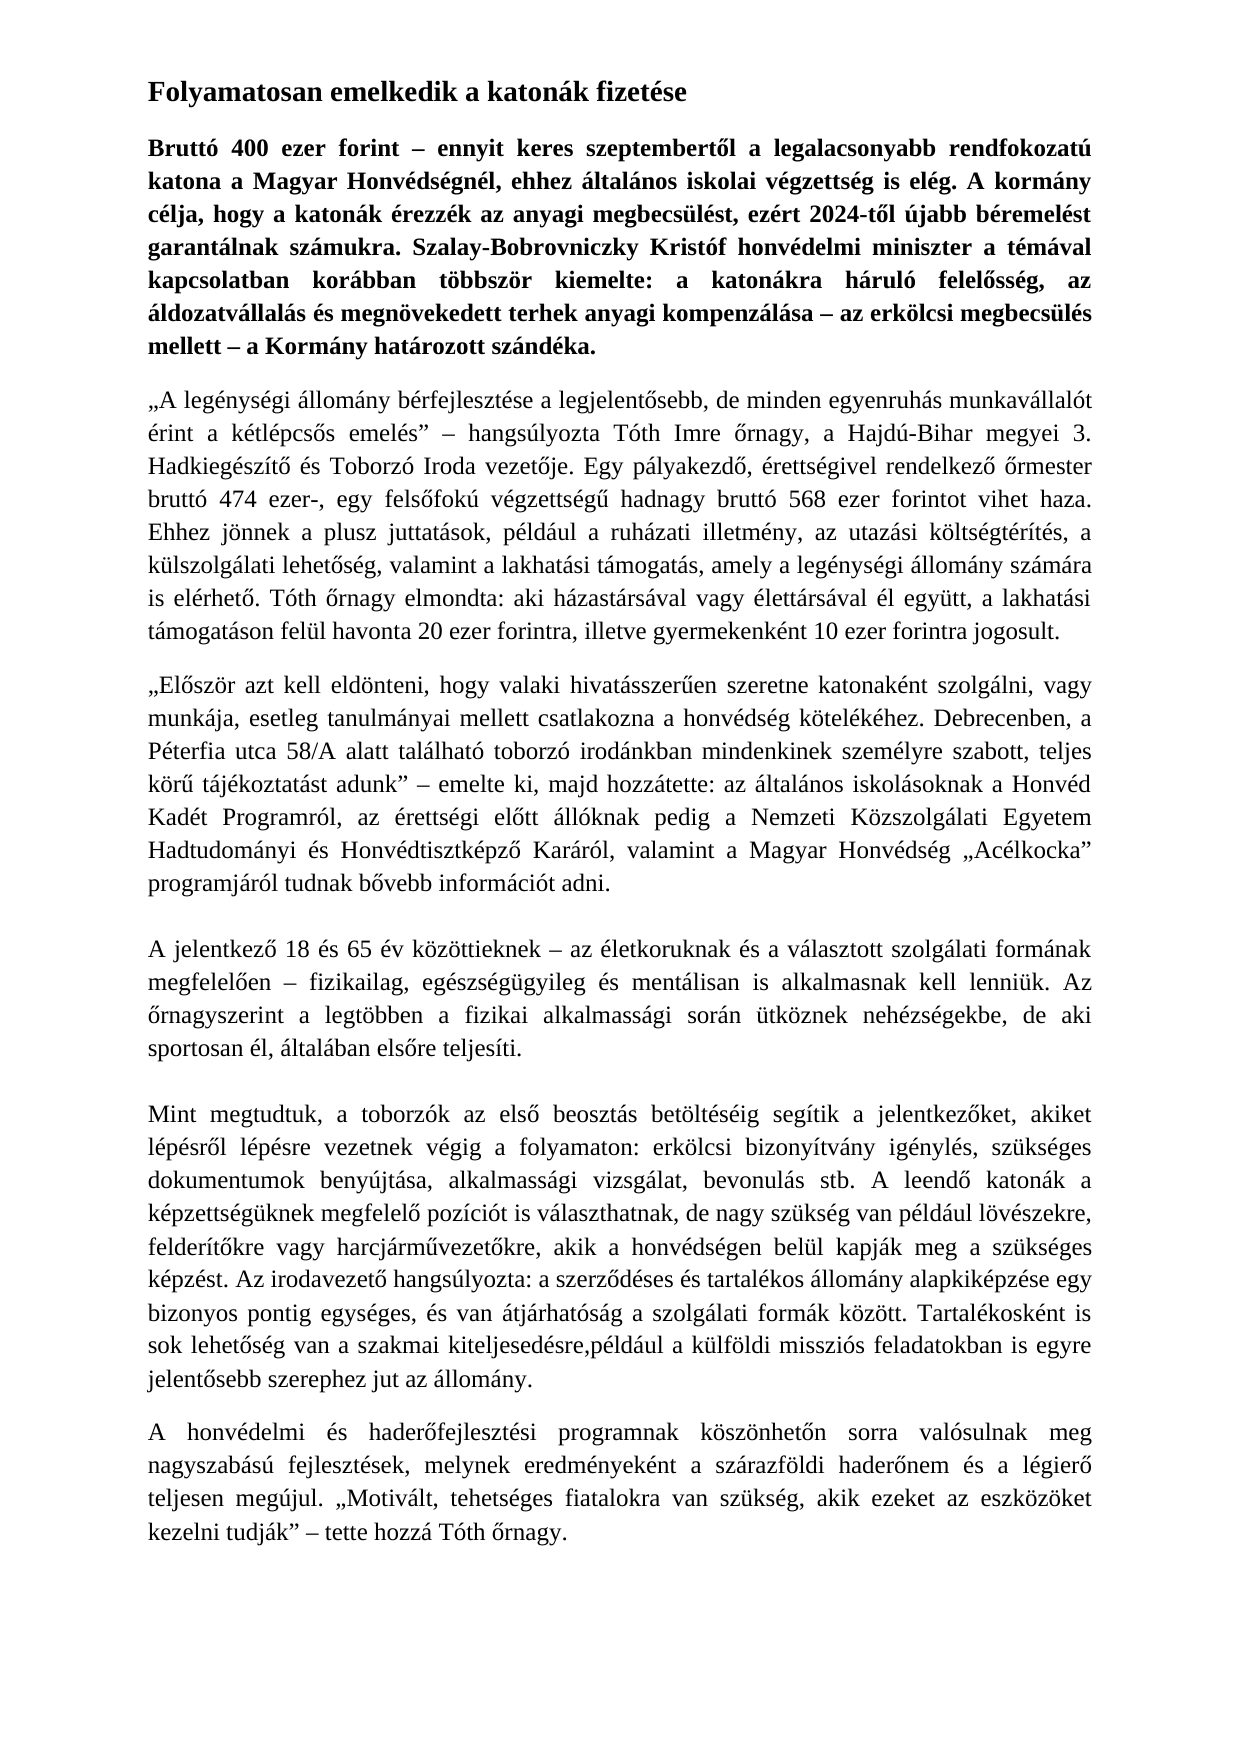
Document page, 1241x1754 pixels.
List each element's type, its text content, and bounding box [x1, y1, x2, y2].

text Folyamatosan emelkedik a katonák fizetése [148, 74, 1093, 107]
text A jelentkező 18 és 65 év közöttieknek – az életkoruknak és a választott szolgálati formának megfelelően – fizikailag, egészségügyileg és mentálisan is alkalmasnak kell lenniük. Az őrnagyszerint a legtöbben a fizikai alkalmassági során ütköznek nehézségekbe, de aki sportosan él, általában elsőre teljesíti. [148, 934, 1093, 1062]
text A honvédelmi és haderőfejlesztési programnak köszönhetőn sorra valósulnak meg nagyszabású fejlesztések, melynek eredményeként a szárazföldi haderőnem és a légierő teljesen megújul. „Motivált, tehetséges fiatalokra van szükség, akik ezeket az eszközöket kezelni tudják” – tette hozzá Tóth őrnagy. [148, 1417, 1093, 1545]
text Mint megtudtuk, a toborzók az első beosztás betöltéséig segítik a jelentkezőket, akiket lépésről lépésre vezetnek végig a folyamaton: erkölcsi bizonyítvány igénylés, szükséges dokumentumok benyújtása, alkalmassági vizsgálat, bevonulás stb. A leendő katonák a képzettségüknek megfelelő pozíciót is választhatnak, de nagy szükség van például lövészekre, felderítőkre vagy harcjárművezetőkre, akik a honvédségen belül kapják meg a szükséges képzést. Az irodavezető hangsúlyozta: a szerződéses és tartalékos állomány alapkiképzése egy bizonyos pontig egységes, és van átjárhatóság a szolgálati formák között. Tartalékosként is sok lehetőség van a szakmai kiteljesedésre,például a külföldi missziós feladatokban is egyre jelentősebb szerephez jut az állomány. [148, 1099, 1093, 1392]
text „Először azt kell eldönteni, hogy valaki hivatásszerűen szeretne katonaként szolgálni, vagy munkája, esetleg tanulmányai mellett csatlakozna a honvédség kötelékéhez. Debrecenben, a Péterfia utca 58/A alatt található toborzó irodánkban mindenkinek személyre szabott, teljes körű tájékoztatást adunk” – emelte ki, majd hozzátette: az általános iskolásoknak a Honvéd Kadét Programról, az érettségi előtt állóknak pedig a Nemzeti Közszolgálati Egyetem Hadtudományi és Honvédtisztképző Karáról, valamint a Magyar Honvédség „Acélkocka” programjáról tudnak bővebb információt adni. [148, 670, 1093, 897]
text Bruttó 400 ezer forint – ennyit keres szeptembertől a legalacsonyabb rendfokozatú katona a Magyar Honvédségnél, ehhez általános iskolai végzettség is elég. A kormány célja, hogy a katonák érezzék az anyagi megbecsülést, ezért 2024-től újabb béremelést garantálnak számukra. Szalay-Bobrovniczky Kristóf honvédelmi miniszter a témával kapcsolatban korábban többször kiemelte: a katonákra háruló felelősség, az áldozatvállalás és megnövekedett terhek anyagi kompenzálása – az erkölcsi megbecsülés mellett – a Kormány határozott szándéka. [148, 133, 1093, 360]
text „A legénységi állomány bérfejlesztése a legjelentősebb, de minden egyenruhás munkavállalót érint a kétlépcsős emelés” – hangsúlyozta Tóth Imre őrnagy, a Hajdú-Bihar megyei 3. Hadkiegészítő és Toborzó Iroda vezetője. Egy pályakezdő, érettségivel rendelkező őrmester bruttó 474 ezer-, egy felsőfokú végzettségű hadnagy bruttó 568 ezer forintot vihet haza. Ehhez jönnek a plusz juttatások, például a ruházati illetmény, az utazási költségtérítés, a külszolgálati lehetőség, valamint a lakhatási támogatás, amely a legénységi állomány számára is elérhető. Tóth őrnagy elmondta: aki házastársával vagy élettársával él együtt, a lakhatási támogatáson felül havonta 20 ezer forintra, illetve gyermekenként 10 ezer forintra jogosult. [148, 385, 1093, 645]
